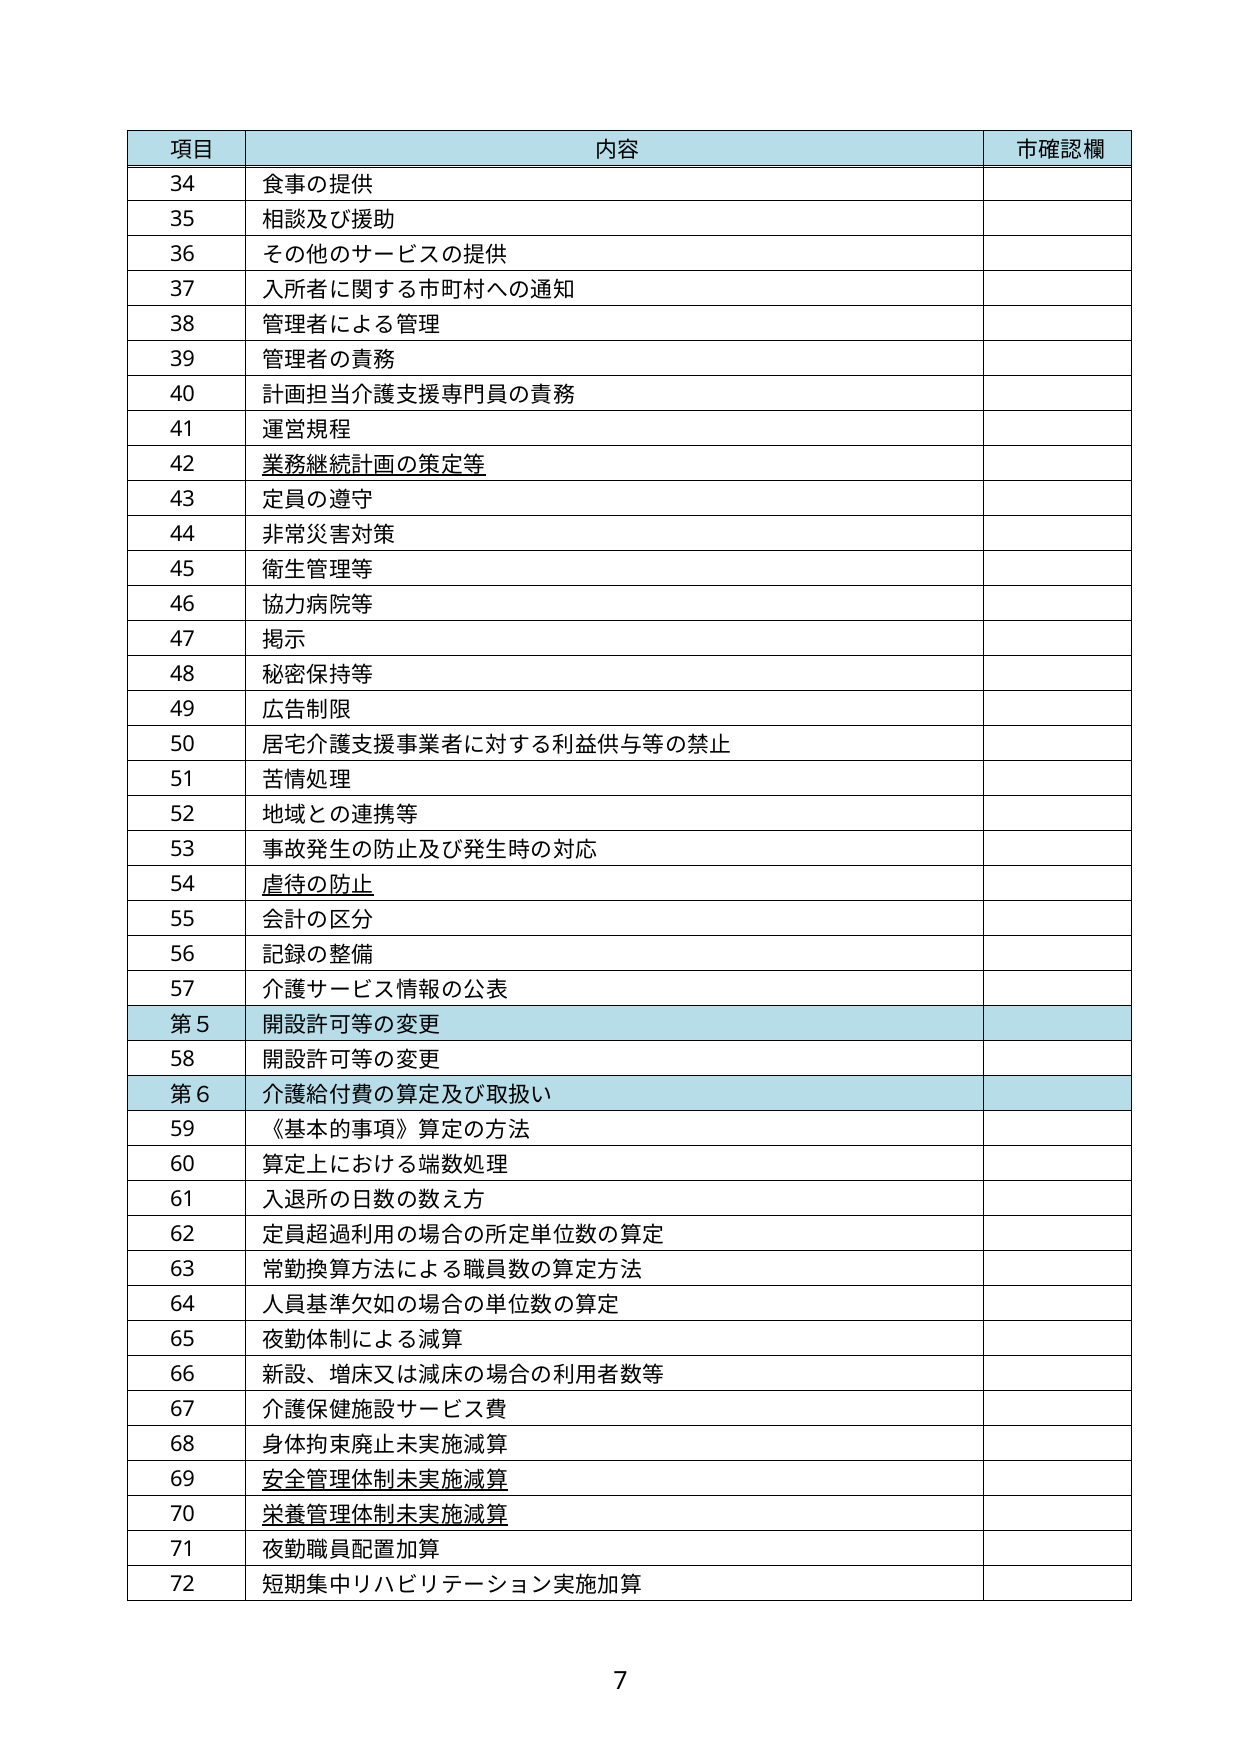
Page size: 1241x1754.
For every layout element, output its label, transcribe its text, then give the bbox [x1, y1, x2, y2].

table_cell 59 [128, 1111, 245, 1145]
table_cell [984, 168, 1131, 200]
table_cell 定員の遵守 [246, 481, 983, 515]
table_cell 衛生管理等 [246, 551, 983, 585]
table_cell 地域との連携等 [246, 796, 983, 830]
table_cell [984, 656, 1131, 690]
table_cell [984, 341, 1131, 375]
table_cell 62 [128, 1216, 245, 1250]
table_cell 71 [128, 1531, 245, 1565]
table_cell 人員基準欠如の場合の単位数の算定 [246, 1286, 983, 1320]
table_cell [984, 1566, 1131, 1600]
table_cell [984, 726, 1131, 760]
table_cell [984, 1426, 1131, 1460]
table_cell 42 [128, 446, 245, 480]
table_cell 34 [128, 168, 245, 200]
table_cell 52 [128, 796, 245, 830]
table_cell [984, 866, 1131, 900]
table_cell [984, 516, 1131, 550]
table_cell [984, 236, 1131, 270]
table_cell 算定上における端数処理 [246, 1146, 983, 1180]
table_cell [984, 621, 1131, 655]
table_cell 苦情処理 [246, 761, 983, 795]
table_cell [984, 586, 1131, 620]
table_cell 第５ [128, 1006, 245, 1040]
table_cell [984, 691, 1131, 725]
table_cell [984, 1181, 1131, 1215]
table_cell 居宅介護支援事業者に対する利益供与等の禁止 [246, 726, 983, 760]
table_cell 64 [128, 1286, 245, 1320]
table_cell 相談及び援助 [246, 201, 983, 235]
table_cell 事故発生の防止及び発生時の対応 [246, 831, 983, 865]
table_cell 46 [128, 586, 245, 620]
table_cell [984, 1006, 1131, 1040]
table_cell 39 [128, 341, 245, 375]
table_cell 第６ [128, 1076, 245, 1110]
table_cell [984, 901, 1131, 935]
table_cell [984, 831, 1131, 865]
table_cell [984, 936, 1131, 970]
table_cell 新設、増床又は減床の場合の利用者数等 [246, 1356, 983, 1390]
table_cell 48 [128, 656, 245, 690]
table_cell [984, 1076, 1131, 1110]
table_cell 67 [128, 1391, 245, 1425]
table_cell [984, 306, 1131, 340]
table_cell 37 [128, 271, 245, 305]
table_cell 56 [128, 936, 245, 970]
table_cell [984, 1286, 1131, 1320]
table_cell 43 [128, 481, 245, 515]
table_cell 栄養管理体制未実施減算 [246, 1496, 983, 1530]
table_cell [984, 1111, 1131, 1145]
table_cell 非常災害対策 [246, 516, 983, 550]
table_cell [984, 201, 1131, 235]
table_cell [984, 271, 1131, 305]
table_cell 50 [128, 726, 245, 760]
table_cell 記録の整備 [246, 936, 983, 970]
table_cell 44 [128, 516, 245, 550]
table_cell [984, 971, 1131, 1005]
table_cell 管理者の責務 [246, 341, 983, 375]
table_cell 夜勤職員配置加算 [246, 1531, 983, 1565]
table_cell 定員超過利用の場合の所定単位数の算定 [246, 1216, 983, 1250]
table_cell [984, 446, 1131, 480]
table_cell [984, 1251, 1131, 1285]
table_cell 夜勤体制による減算 [246, 1321, 983, 1355]
table_cell 51 [128, 761, 245, 795]
table_cell 53 [128, 831, 245, 865]
table_cell 61 [128, 1181, 245, 1215]
table_cell 安全管理体制未実施減算 [246, 1461, 983, 1495]
table_cell 協力病院等 [246, 586, 983, 620]
table_cell 介護サービス情報の公表 [246, 971, 983, 1005]
table_cell 業務継続計画の策定等 [246, 446, 983, 480]
table_cell [984, 1216, 1131, 1250]
table_cell 72 [128, 1566, 245, 1600]
table_cell 38 [128, 306, 245, 340]
table_cell 58 [128, 1041, 245, 1075]
table_cell 掲示 [246, 621, 983, 655]
table_cell [984, 1531, 1131, 1565]
table_cell 介護給付費の算定及び取扱い [246, 1076, 983, 1110]
table_cell [984, 1041, 1131, 1075]
table_cell 65 [128, 1321, 245, 1355]
table_cell [984, 761, 1131, 795]
table_cell [984, 481, 1131, 515]
table_header 内容 [246, 131, 983, 165]
table_cell 常勤換算方法による職員数の算定方法 [246, 1251, 983, 1285]
table_cell 60 [128, 1146, 245, 1180]
table_cell 68 [128, 1426, 245, 1460]
table_cell 開設許可等の変更 [246, 1006, 983, 1040]
table_cell 運営規程 [246, 411, 983, 445]
table_cell [984, 551, 1131, 585]
table_cell 《基本的事項》算定の方法 [246, 1111, 983, 1145]
table_cell 入退所の日数の数え方 [246, 1181, 983, 1215]
table_cell [984, 796, 1131, 830]
table_cell 36 [128, 236, 245, 270]
table_cell 40 [128, 376, 245, 410]
table_cell 短期集中リハビリテーション実施加算 [246, 1566, 983, 1600]
table_cell [984, 1146, 1131, 1180]
table_cell 41 [128, 411, 245, 445]
table_cell [984, 376, 1131, 410]
table_cell 開設許可等の変更 [246, 1041, 983, 1075]
table_cell [984, 1321, 1131, 1355]
table_cell その他のサービスの提供 [246, 236, 983, 270]
table_cell [984, 1461, 1131, 1495]
table_cell 身体拘束廃止未実施減算 [246, 1426, 983, 1460]
table_cell 54 [128, 866, 245, 900]
table_cell 介護保健施設サービス費 [246, 1391, 983, 1425]
table_cell 66 [128, 1356, 245, 1390]
table_cell 計画担当介護支援専門員の責務 [246, 376, 983, 410]
table_cell 食事の提供 [246, 168, 983, 200]
table_cell 広告制限 [246, 691, 983, 725]
table_cell 虐待の防止 [246, 866, 983, 900]
table_cell 35 [128, 201, 245, 235]
table_cell 69 [128, 1461, 245, 1495]
table_cell [984, 1496, 1131, 1530]
table_cell 55 [128, 901, 245, 935]
table_cell 秘密保持等 [246, 656, 983, 690]
table_header 市確認欄 [984, 131, 1131, 165]
table_cell 45 [128, 551, 245, 585]
table_cell [984, 1391, 1131, 1425]
table_cell [984, 1356, 1131, 1390]
table_cell 47 [128, 621, 245, 655]
table_cell 49 [128, 691, 245, 725]
table_cell 70 [128, 1496, 245, 1530]
table_cell [984, 411, 1131, 445]
table_cell 入所者に関する市町村への通知 [246, 271, 983, 305]
table_cell 63 [128, 1251, 245, 1285]
table_cell 会計の区分 [246, 901, 983, 935]
table_cell 管理者による管理 [246, 306, 983, 340]
table_cell 57 [128, 971, 245, 1005]
table_header 項目 [128, 131, 245, 165]
